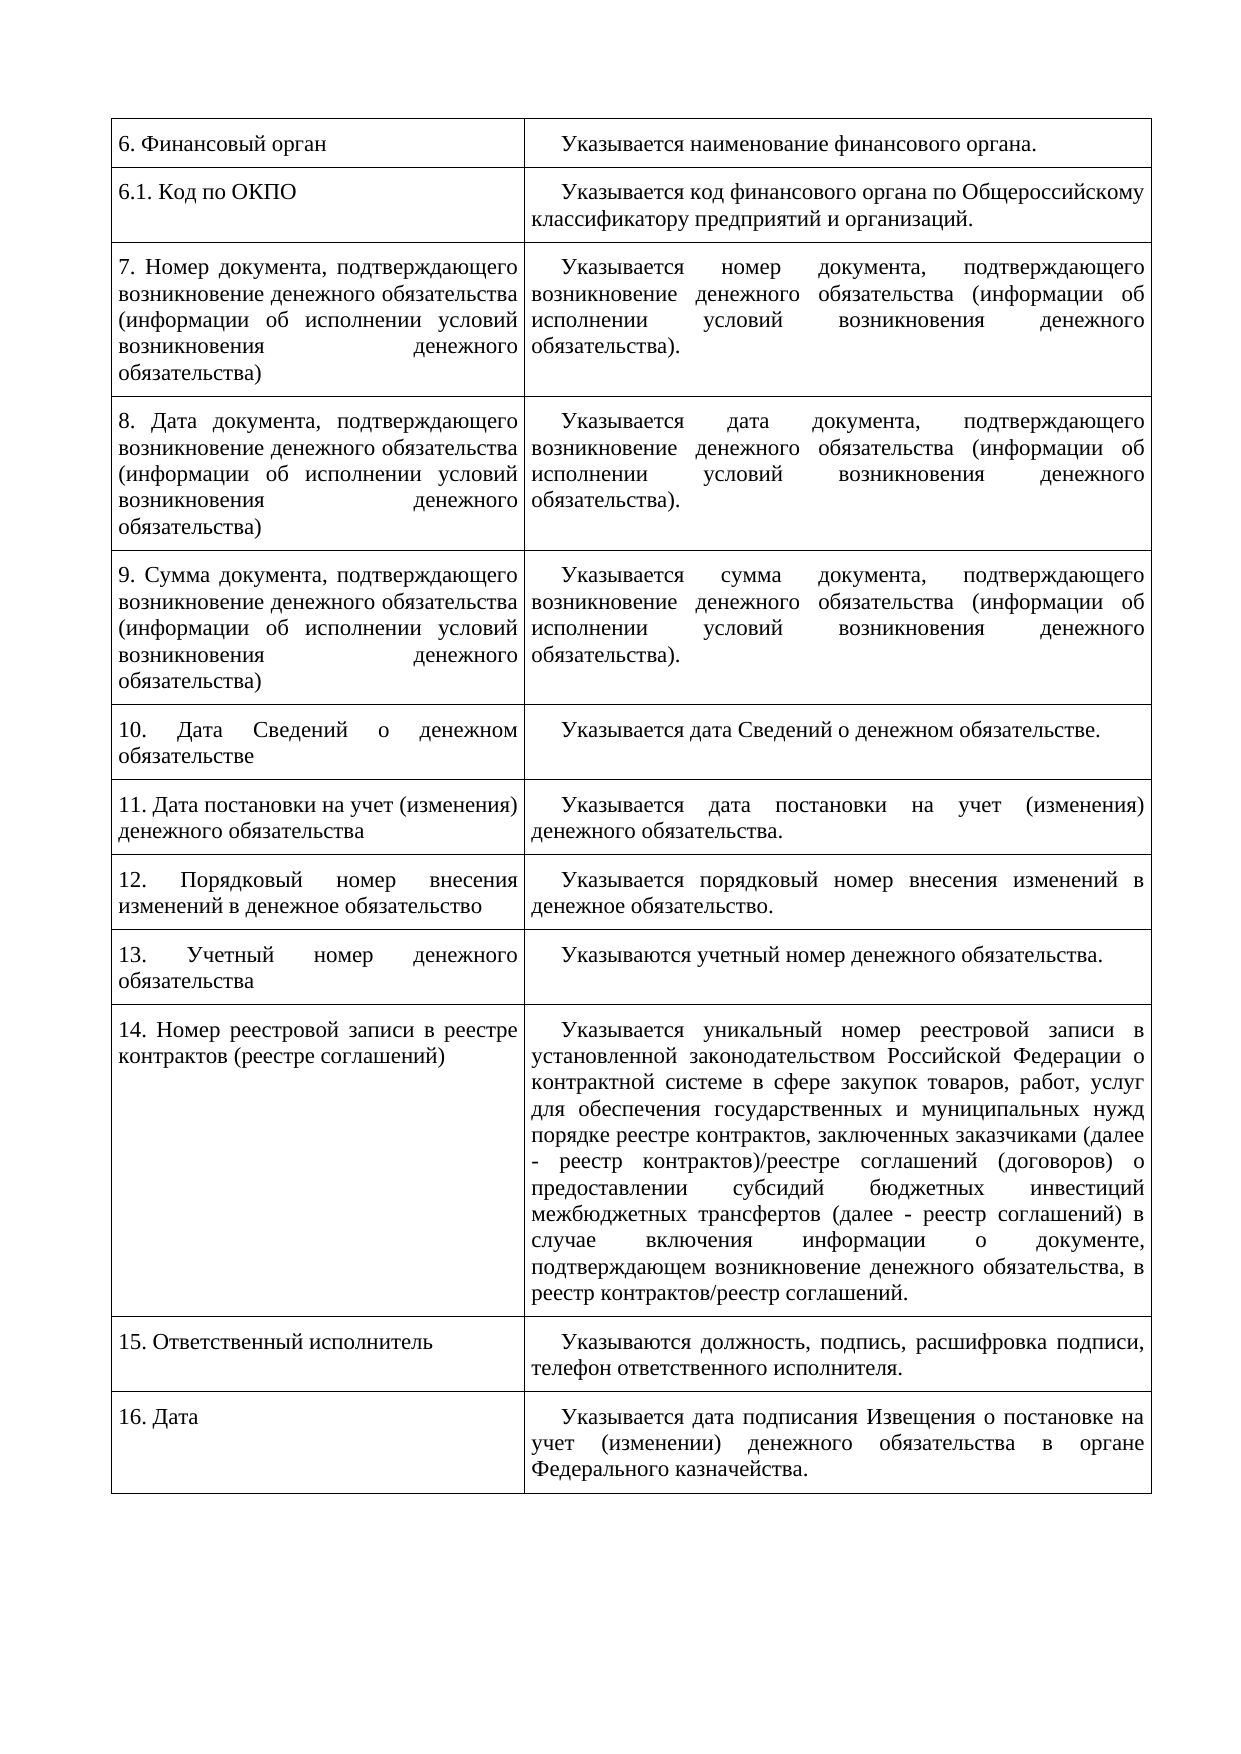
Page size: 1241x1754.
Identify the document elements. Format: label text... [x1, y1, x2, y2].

table_cell Указывается дата подписания Извещения о постановке на учет (изменении) денежного обязательства в органе Федерального казначейства. [525, 1392, 1151, 1492]
table_cell Указывается сумма документа, подтверждающего возникновение денежного обязательства (информации об исполнении условий возникновения денежного обязательства). [525, 551, 1151, 704]
table_cell 13. Учетный номер денежного обязательства [112, 930, 524, 1004]
table_cell 7. Номер документа, подтверждающего возникновение денежного обязательства (информации об исполнении условий возникновения денежного обязательства) [112, 243, 524, 396]
table_cell 16. Дата [112, 1392, 524, 1492]
table_cell 6.1. Код по ОКПО [112, 168, 524, 242]
table_cell Указывается дата документа, подтверждающего возникновение денежного обязательства (информации об исполнении условий возникновения денежного обязательства). [525, 397, 1151, 550]
table_cell Указывается уникальный номер реестровой записи в установленной законодательством Российской Федерации о контрактной системе в сфере закупок товаров, работ, услуг для обеспечения государственных и муниципальных нужд порядке реестре контрактов, заключенных заказчиками (далее - реестр контрактов)/реестре соглашений (договоров) о предоставлении субсидий бюджетных инвестиций межбюджетных трансфертов (далее - реестр соглашений) в случае включения информации о документе, подтверждающем возникновение денежного обязательства, в реестр контрактов/реестр соглашений. [525, 1005, 1151, 1316]
table_cell 8. Дата документа, подтверждающего возникновение денежного обязательства (информации об исполнении условий возникновения денежного обязательства) [112, 397, 524, 550]
table_cell 14. Номер реестровой записи в реестре контрактов (реестре соглашений) [112, 1005, 524, 1316]
table_cell Указывается наименование финансового органа. [525, 119, 1151, 167]
table_cell 9. Сумма документа, подтверждающего возникновение денежного обязательства (информации об исполнении условий возникновения денежного обязательства) [112, 551, 524, 704]
table_cell Указывается порядковый номер внесения изменений в денежное обязательство. [525, 855, 1151, 929]
table_cell 12. Порядковый номер внесения изменений в денежное обязательство [112, 855, 524, 929]
table_cell Указывается номер документа, подтверждающего возникновение денежного обязательства (информации об исполнении условий возникновения денежного обязательства). [525, 243, 1151, 396]
table_cell Указывается дата Сведений о денежном обязательстве. [525, 705, 1151, 779]
table_cell Указывается дата постановки на учет (изменения) денежного обязательства. [525, 780, 1151, 854]
table_cell 15. Ответственный исполнитель [112, 1317, 524, 1391]
table_cell Указываются учетный номер денежного обязательства. [525, 930, 1151, 1004]
table_cell 11. Дата постановки на учет (изменения) денежного обязательства [112, 780, 524, 854]
table_cell 10. Дата Сведений о денежном обязательстве [112, 705, 524, 779]
table_cell Указываются должность, подпись, расшифровка подписи, телефон ответственного исполнителя. [525, 1317, 1151, 1391]
table_cell 6. Финансовый орган [112, 119, 524, 167]
table_cell Указывается код финансового органа по Общероссийскому классификатору предприятий и организаций. [525, 168, 1151, 242]
